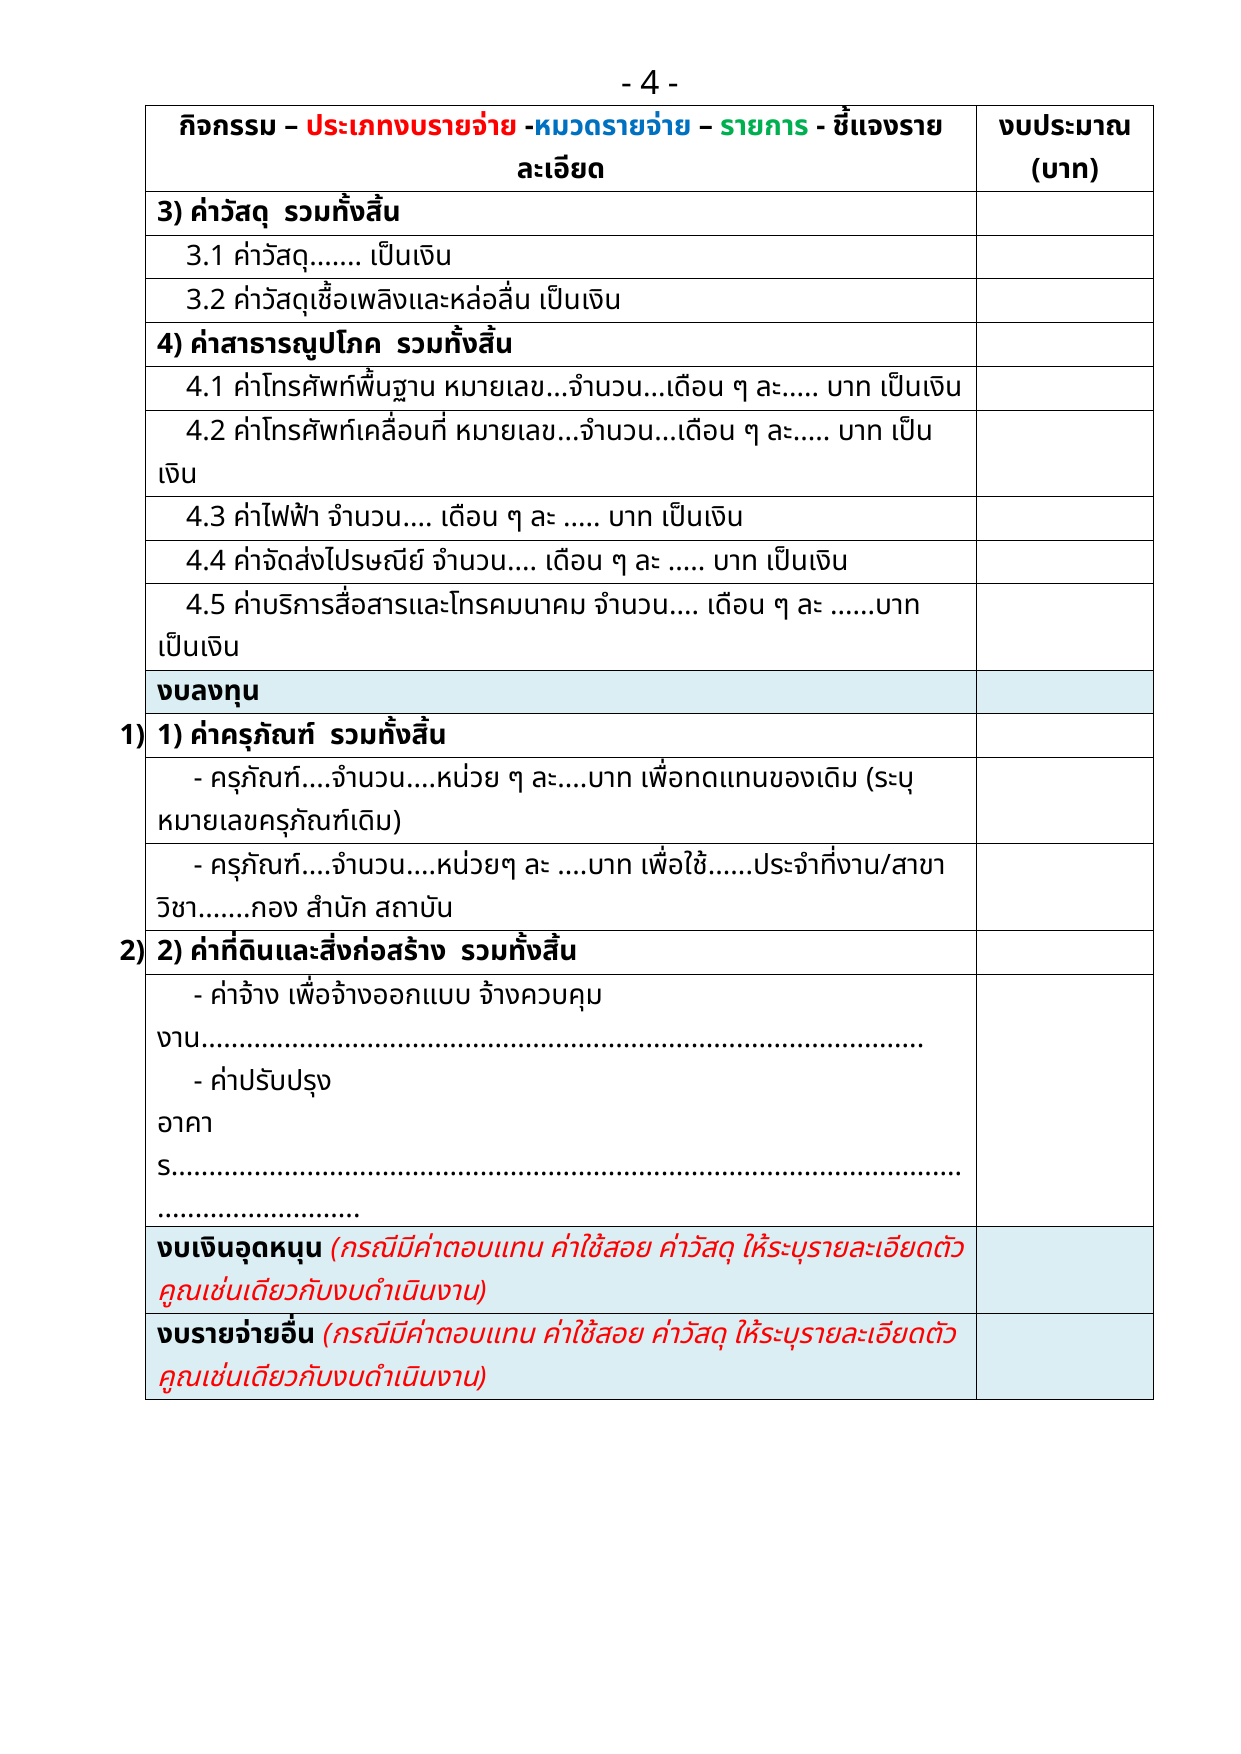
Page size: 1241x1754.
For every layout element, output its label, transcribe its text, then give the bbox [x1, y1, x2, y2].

table_cell งบรายจ่ายอื่น (กรณีมีค่าตอบแทน ค่าใช้สอย ค่าวัสดุ ให้ระบุรายละเอียดตัวคูณเช่นเดียวกับงบดำเนินงาน) [146, 1314, 976, 1399]
table_header งบประมาณ (บาท) [977, 106, 1153, 191]
table_cell [977, 497, 1153, 539]
table_cell [977, 411, 1153, 496]
table_cell 4.3 ค่าไฟฟ้า จำนวน.... เดือน ๆ ละ ..... บาท เป็นเงิน [146, 497, 976, 539]
table_cell งบลงทุน [146, 671, 976, 713]
table_cell [977, 931, 1153, 973]
table_cell 4.1 ค่าโทรศัพท์พื้นฐาน หมายเลข...จำนวน...เดือน ๆ ละ..... บาท เป็นเงิน [146, 367, 976, 409]
table_cell 4.4 ค่าจัดส่งไปรษณีย์ จำนวน.... เดือน ๆ ละ ..... บาท เป็นเงิน [146, 541, 976, 583]
table_cell 3) ค่าวัสดุ รวมทั้งสิ้น [146, 192, 976, 234]
table_cell [977, 236, 1153, 278]
table_cell [977, 1314, 1153, 1399]
table_cell 4.5 ค่าบริการสื่อสารและโทรคมนาคม จำนวน.... เดือน ๆ ละ ......บาท เป็นเงิน [146, 584, 976, 669]
table_cell 4.2 ค่าโทรศัพท์เคลื่อนที่ หมายเลข...จำนวน...เดือน ๆ ละ..... บาท เป็นเงิน [146, 411, 976, 496]
table_header กิจกรรม – ประเภทงบรายจ่าย -หมวดรายจ่าย – รายการ - ชี้แจงรายละเอียด [146, 106, 976, 191]
table_cell - ครุภัณฑ์....จำนวน....หน่วย ๆ ละ....บาท เพื่อทดแทนของเดิม (ระบุหมายเลขครุภัณฑ์เดิม) [146, 758, 976, 843]
table_cell [977, 367, 1153, 409]
table_cell [977, 975, 1153, 1060]
table_cell [977, 758, 1153, 843]
table_cell 4) ค่าสาธารณูปโภค รวมทั้งสิ้น [146, 323, 976, 366]
table_cell - ค่าปรับปรุงอาคาร.................................................................................................................................... [146, 1060, 976, 1226]
table_cell 3.1 ค่าวัสดุ....... เป็นเงิน [146, 236, 976, 278]
table_cell [977, 1227, 1153, 1313]
table_cell [977, 714, 1153, 757]
table_cell 3.2 ค่าวัสดุเชื้อเพลิงและหล่อลื่น เป็นเงิน [146, 279, 976, 322]
table_cell [977, 541, 1153, 583]
table_cell [977, 671, 1153, 713]
table_cell [977, 192, 1153, 234]
table_cell 1) ค่าครุภัณฑ์ รวมทั้งสิ้น [146, 714, 976, 757]
table_cell [977, 323, 1153, 366]
table_cell งบเงินอุดหนุน (กรณีมีค่าตอบแทน ค่าใช้สอย ค่าวัสดุ ให้ระบุรายละเอียดตัวคูณเช่นเดียวกับงบดำเนินงาน) [146, 1227, 976, 1313]
table_cell [977, 279, 1153, 322]
table_cell - ค่าจ้าง เพื่อจ้างออกแบบ จ้างควบคุมงาน................................................................................................ [146, 975, 976, 1060]
table_cell - ครุภัณฑ์....จำนวน....หน่วยๆ ละ ....บาท เพื่อใช้......ประจำที่งาน/สาขาวิชา.......กอง สำนัก สถาบัน [146, 844, 976, 930]
table_cell [977, 844, 1153, 930]
table_cell [977, 1060, 1153, 1226]
table_cell 2) ค่าที่ดินและสิ่งก่อสร้าง รวมทั้งสิ้น [146, 931, 976, 973]
table_cell [977, 584, 1153, 669]
